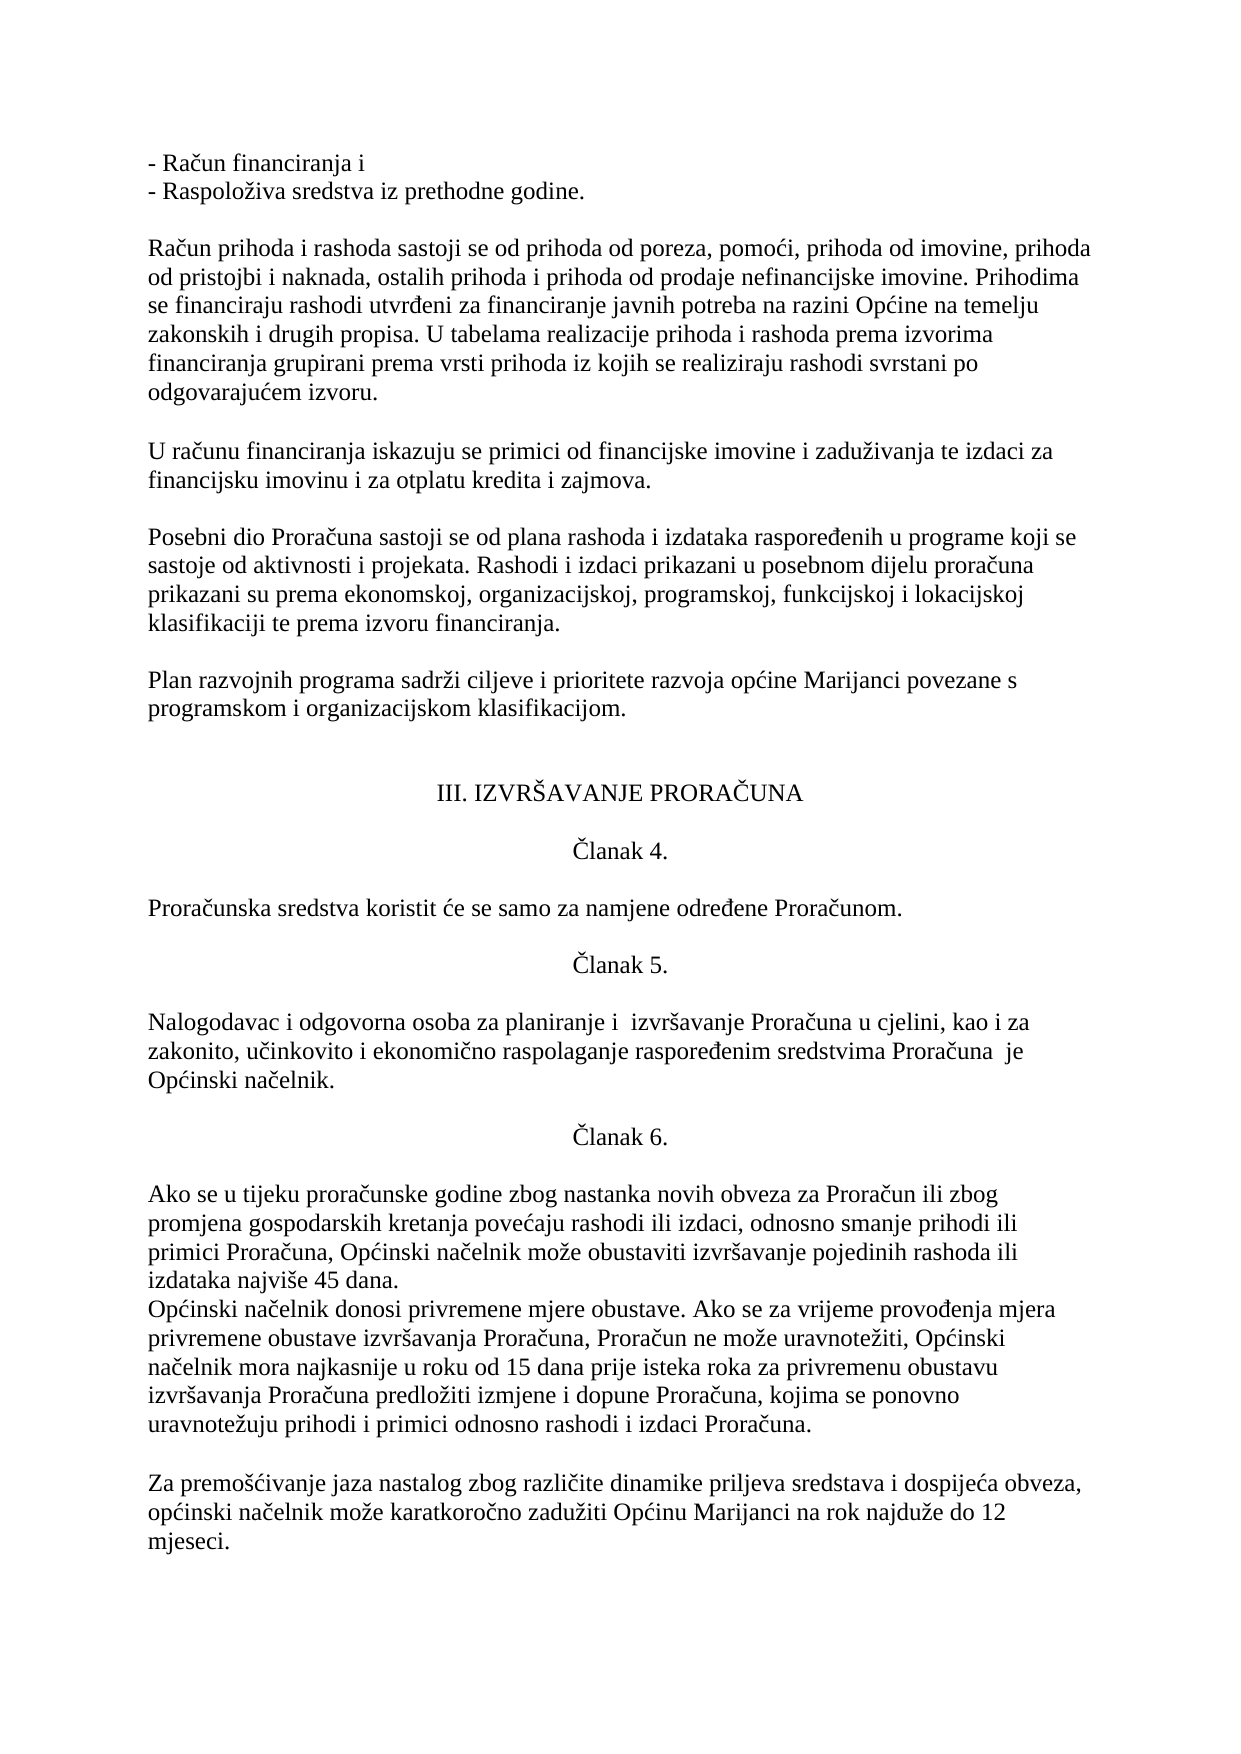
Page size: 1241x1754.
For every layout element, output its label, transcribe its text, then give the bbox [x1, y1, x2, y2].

text U računu financiranja iskazuju se primici od financijske imovine i zaduživanja te izdaci za financijsku imovinu i za otplatu kredita i zajmova. [148, 436, 1093, 494]
text - Račun financiranja i [148, 148, 1093, 176]
text Za premošćivanje jaza nastalog zbog različite dinamike priljeva sredstava i dospijeća obveza, općinski načelnik može karatkoročno zadužiti Općinu Marijanci na rok najduže do 12 mjeseci. [148, 1468, 1093, 1555]
text Općinski načelnik donosi privremene mjere obustave. Ako se za vrijeme provođenja mjera privremene obustave izvršavanja Proračuna, Proračun ne može uravnotežiti, Općinski načelnik mora najkasnije u roku od 15 dana prije isteka roka za privremenu obustavu izvršavanja Proračuna predložiti izmjene i dopune Proračuna, kojima se ponovno uravnotežuju prihodi i primici odnosno rashodi i izdaci Proračuna. [148, 1294, 1093, 1438]
text Proračunska sredstva koristit će se samo za namjene određene Proračunom. [148, 893, 1093, 922]
text Članak 5. [148, 950, 1093, 979]
text Plan razvojnih programa sadrži ciljeve i prioritete razvoja općine Marijanci povezane s [148, 665, 1093, 693]
text - Raspoloživa sredstva iz prethodne godine. [148, 176, 1093, 205]
text Članak 4. [148, 836, 1093, 864]
text Ako se u tijeku proračunske godine zbog nastanka novih obveza za Proračun ili zbog promjena gospodarskih kretanja povećaju rashodi ili izdaci, odnosno smanje prihodi ili primici Proračuna, Općinski načelnik može obustaviti izvršavanje pojedinih rashoda ili izdataka najviše 45 dana. [148, 1179, 1093, 1294]
text III. IZVRŠAVANJE PRORAČUNA [148, 778, 1093, 807]
text Posebni dio Proračuna sastoji se od plana rashoda i izdataka raspoređenih u programe koji se sastoje od aktivnosti i projekata. Rashodi i izdaci prikazani u posebnom dijelu proračuna prikazani su prema ekonomskoj, organizacijskoj, programskoj, funkcijskoj i lokacijskoj klasifikaciji te prema izvoru financiranja. [148, 522, 1093, 637]
text Nalogodavac i odgovorna osoba za planiranje i izvršavanje Proračuna u cjelini, kao i za zakonito, učinkovito i ekonomično raspolaganje raspoređenim sredstvima Proračuna je Općinski načelnik. [148, 1007, 1093, 1094]
text Račun prihoda i rashoda sastoji se od prihoda od poreza, pomoći, prihoda od imovine, prihoda od pristojbi i naknada, ostalih prihoda i prihoda od prodaje nefinancijske imovine. Prihodima se financiraju rashodi utvrđeni za financiranje javnih potreba na razini Općine na temelju zakonskih i drugih propisa. U tabelama realizacije prihoda i rashoda prema izvorima financiranja grupirani prema vrsti prihoda iz kojih se realiziraju rashodi svrstani po odgovarajućem izvoru. [148, 233, 1093, 406]
text Članak 6. [148, 1122, 1093, 1151]
text programskom i organizacijskom klasifikacijom. [148, 693, 1093, 722]
